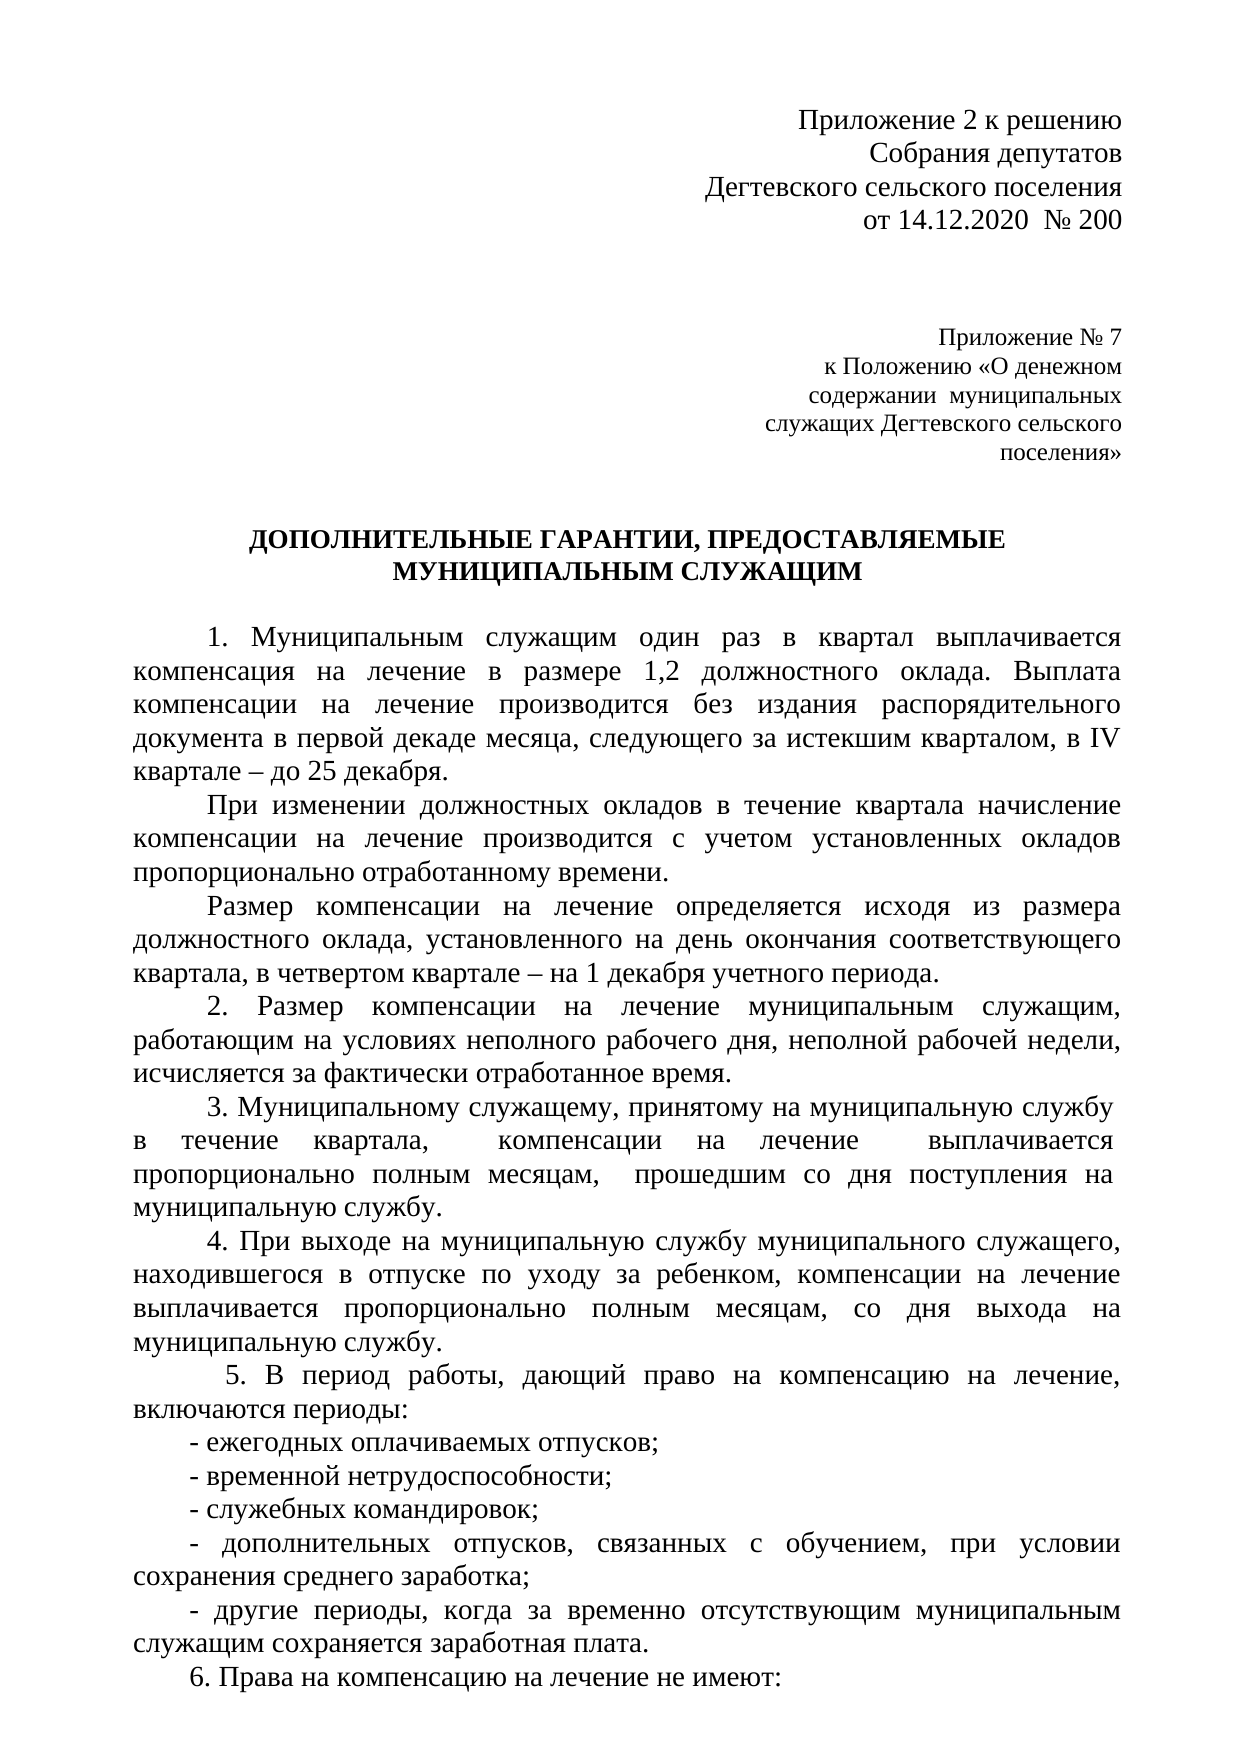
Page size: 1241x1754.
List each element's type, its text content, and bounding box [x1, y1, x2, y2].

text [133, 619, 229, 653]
text Дегтевского сельского поселения [133, 169, 1122, 202]
text 2. Размер компенсации на лечение муниципальным служащим, работающим на условиях неполного рабочего дня, неполной рабочей недели, исчисляется за фактически отработанное время. [133, 988, 1122, 1089]
text Приложение 2 к решению [133, 102, 1122, 135]
text Приложение № 7 [723, 322, 1122, 351]
text Собрания депутатов [133, 135, 1122, 169]
text 1. Муниципальным служащим один раз в квартал выплачивается компенсация на лечение в размере 1,2 должностного оклада. Выплата компенсации на лечение производится без издания распорядительного документа в первой декаде месяца, следующего за истекшим кварталом, в IV квартале – до 25 декабря. [133, 753, 1122, 787]
text 6. Права на компенсацию на лечение не имеют: [133, 1659, 1122, 1693]
text к Положению «О денежном содержании муниципальных служащих Дегтевского сельского поселения» [723, 351, 1122, 466]
text - служебных командировок; [133, 1491, 1122, 1525]
text - ежегодных оплачиваемых отпусков; [133, 1424, 1122, 1458]
text Размер компенсации на лечение определяется исходя из размера должностного оклада, установленного на день окончания соответствующего квартала, в четвертом квартале – на 1 декабря учетного периода. [133, 888, 1122, 988]
text 3. Муниципальному служащему, принятому на муниципальную службу в течение квартала, компенсации на лечение выплачивается пропорционально полным месяцам, прошедшим со дня поступления на муниципальную службу. [133, 1089, 1114, 1223]
text ДОПОЛНИТЕЛЬНЫЕ ГАРАНТИИ, ПРЕДОСТАВЛЯЕМЫЕ МУНИЦИПАЛЬНЫМ СЛУЖАЩИМ [133, 523, 1122, 586]
text 4. При выходе на муниципальную службу муниципального служащего, находившегося в отпуске по уходу за ребенком, компенсации на лечение выплачивается пропорционально полным месяцам, со дня выхода на муниципальную службу. [133, 1223, 1122, 1357]
text - временной нетрудоспособности; [133, 1458, 1122, 1491]
text При изменении должностных окладов в течение квартала начисление компенсации на лечение производится с учетом установленных окладов пропорционально отработанному времени. [133, 787, 1122, 888]
text от 14.12.2020 № 200 [133, 202, 1122, 236]
text - дополнительных отпусков, связанных с обучением, при условии сохранения среднего заработка; [133, 1525, 1122, 1592]
text 5. В период работы, дающий право на компенсацию на лечение, включаются периоды: [133, 1357, 1122, 1424]
text - другие периоды, когда за временно отсутствующим муниципальным служащим сохраняется заработная плата. [133, 1592, 1122, 1659]
